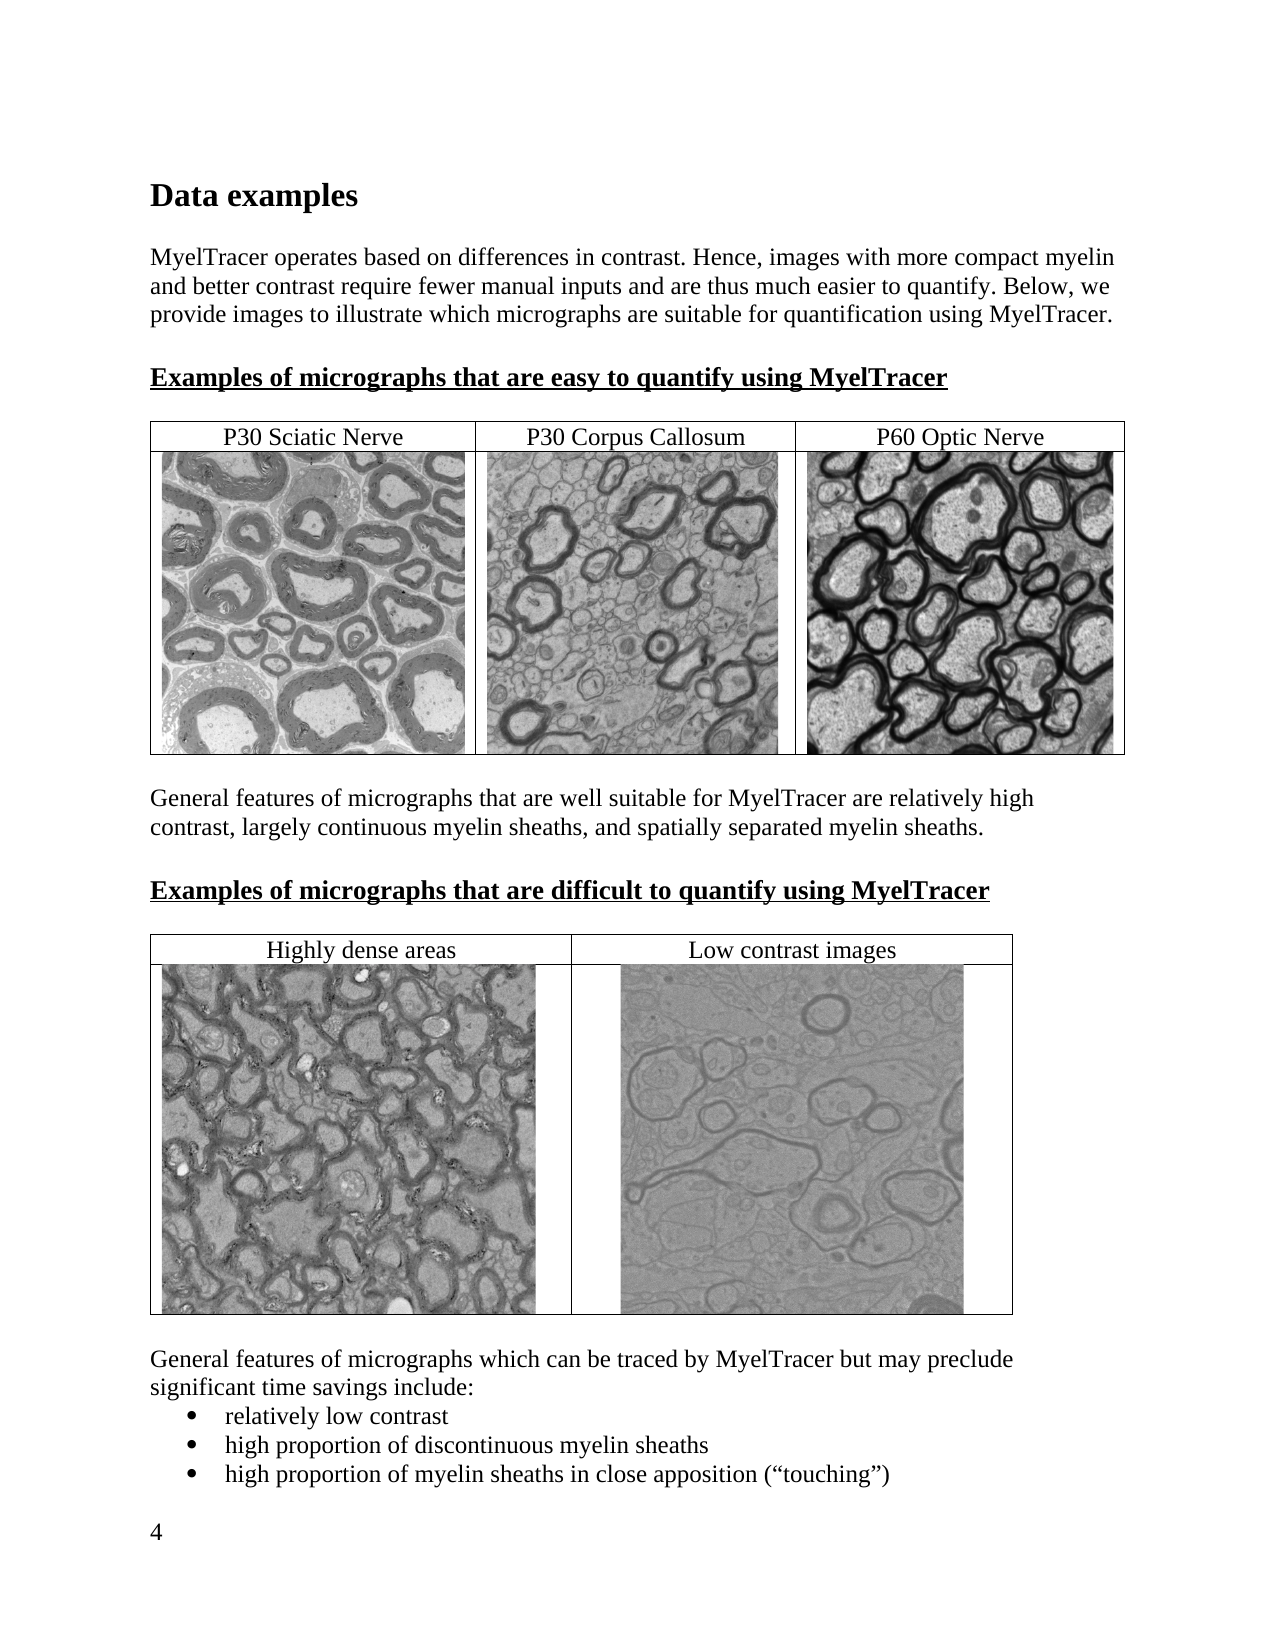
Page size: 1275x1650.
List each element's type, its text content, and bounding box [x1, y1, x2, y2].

list relatively low contrast [187, 1401, 1125, 1430]
list high proportion of myelin sheaths in close apposition (“touching”) [187, 1459, 1125, 1487]
table_header P30 Sciatic Nerve [151, 422, 475, 451]
picture [807, 452, 1114, 754]
text General features of micrographs which can be traced by MyelTracer but may preclude significant time savings include: [150, 1344, 1125, 1401]
picture [161, 452, 465, 754]
picture [161, 964, 536, 1314]
table_cell [779, 452, 795, 753]
picture [620, 964, 964, 1314]
picture [487, 452, 779, 754]
table_cell [536, 965, 571, 1314]
table_cell [964, 965, 1012, 1314]
table_cell [151, 452, 161, 753]
subtitle Examples of micrographs that are easy to quantify using MyelTracer [150, 361, 1125, 392]
table_cell [151, 965, 161, 1314]
table_cell [465, 452, 475, 753]
table_header P30 Corpus Callosum [476, 422, 795, 451]
table_header P60 Optic Nerve [796, 422, 1124, 451]
subtitle Examples of micrographs that are difficult to quantify using MyelTracer [150, 874, 1125, 905]
subtitle Data examples [150, 175, 1125, 213]
table_header Highly dense areas [151, 935, 571, 963]
text General features of micrographs that are well suitable for MyelTracer are relatively high contrast, largely continuous myelin sheaths, and spatially separated myelin sheaths. [150, 783, 1125, 841]
table_cell [1114, 452, 1124, 753]
text MyelTracer operates based on differences in contrast. Hence, images with more compact myelin and better contrast require fewer manual inputs and are thus much easier to quantify. Below, we provide images to illustrate which micrographs are suitable for quantification using MyelTracer. [150, 242, 1125, 328]
table_cell [796, 452, 807, 753]
list high proportion of discontinuous myelin sheaths [187, 1430, 1125, 1459]
table_header Low contrast images [572, 935, 1012, 963]
table_cell [476, 452, 487, 753]
table_cell [572, 965, 620, 1314]
